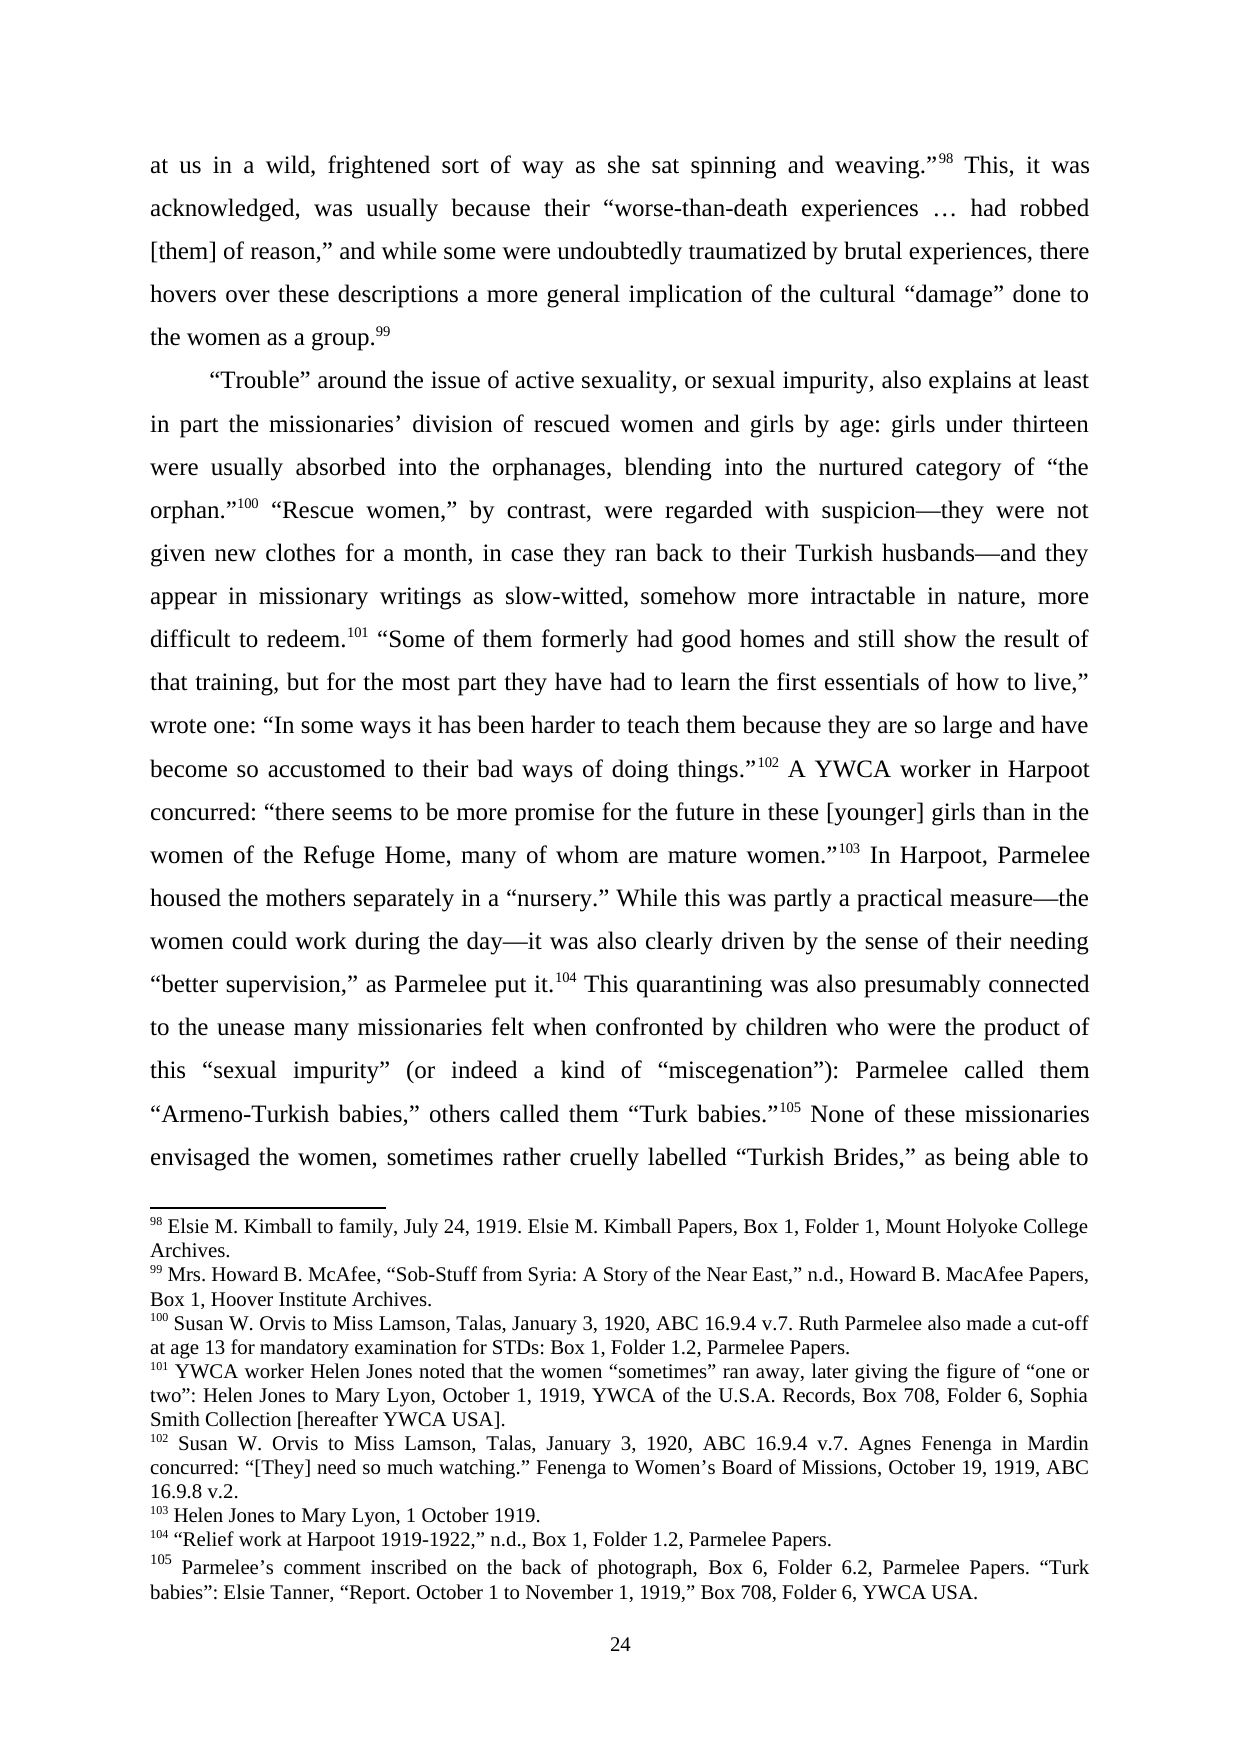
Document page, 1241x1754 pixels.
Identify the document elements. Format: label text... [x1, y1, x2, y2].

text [150, 150, 1090, 351]
text “Trouble” around the issue of active sexuality, or sexual impurity, also explains at least in part the missionaries’ division of rescued women and girls by age: girls under thirteen were usually absorbed into the orphanages, blending into the nurtured category of “the orphan.” “Rescue women,” by contrast, were regarded with suspicion—they were not given new clothes for a month, in case they ran back to their Turkish husbands—and they appear in missionary writings as slow-witted, somehow more intractable in nature, more difficult to redeem. “Some of them formerly had good homes and still show the result of that training, but for the most part they have had to learn the first essentials of how to live,” wrote one: “In some ways it has been harder to teach them because they are so large and have become so accustomed to their bad ways of doing things.” A YWCA worker in Harpoot concurred: “there seems to be more promise for the future in these [younger] girls than in the women of the Refuge Home, many of whom are mature women.” In Harpoot, Parmelee housed the mothers separately in a “nursery.” While this was partly a practical measure—the women could work during the day—it was also clearly driven by the sense of their needing “better supervision,” as Parmelee put it. This quarantining was also presumably connected to the unease many missionaries felt when confronted by children who were the product of this “sexual impurity” (or indeed a kind of “miscegenation”): Parmelee called them “Armeno-Turkish babies,” others called them “Turk babies.” None of these missionaries envisaged the women, sometimes rather cruelly labelled “Turkish Brides,” as being able to marry and have a “normal” life. In this, the missionaries’ conviction that the orphans represented the best hope for Armenian regeneration dovetailed with NER’s, albeit for slightly different reasons. For women with tattoos, their marks provided a definite indicator of what was otherwise only an invisible potential for impurity, transculturation and disease. [150, 366, 1090, 1171]
